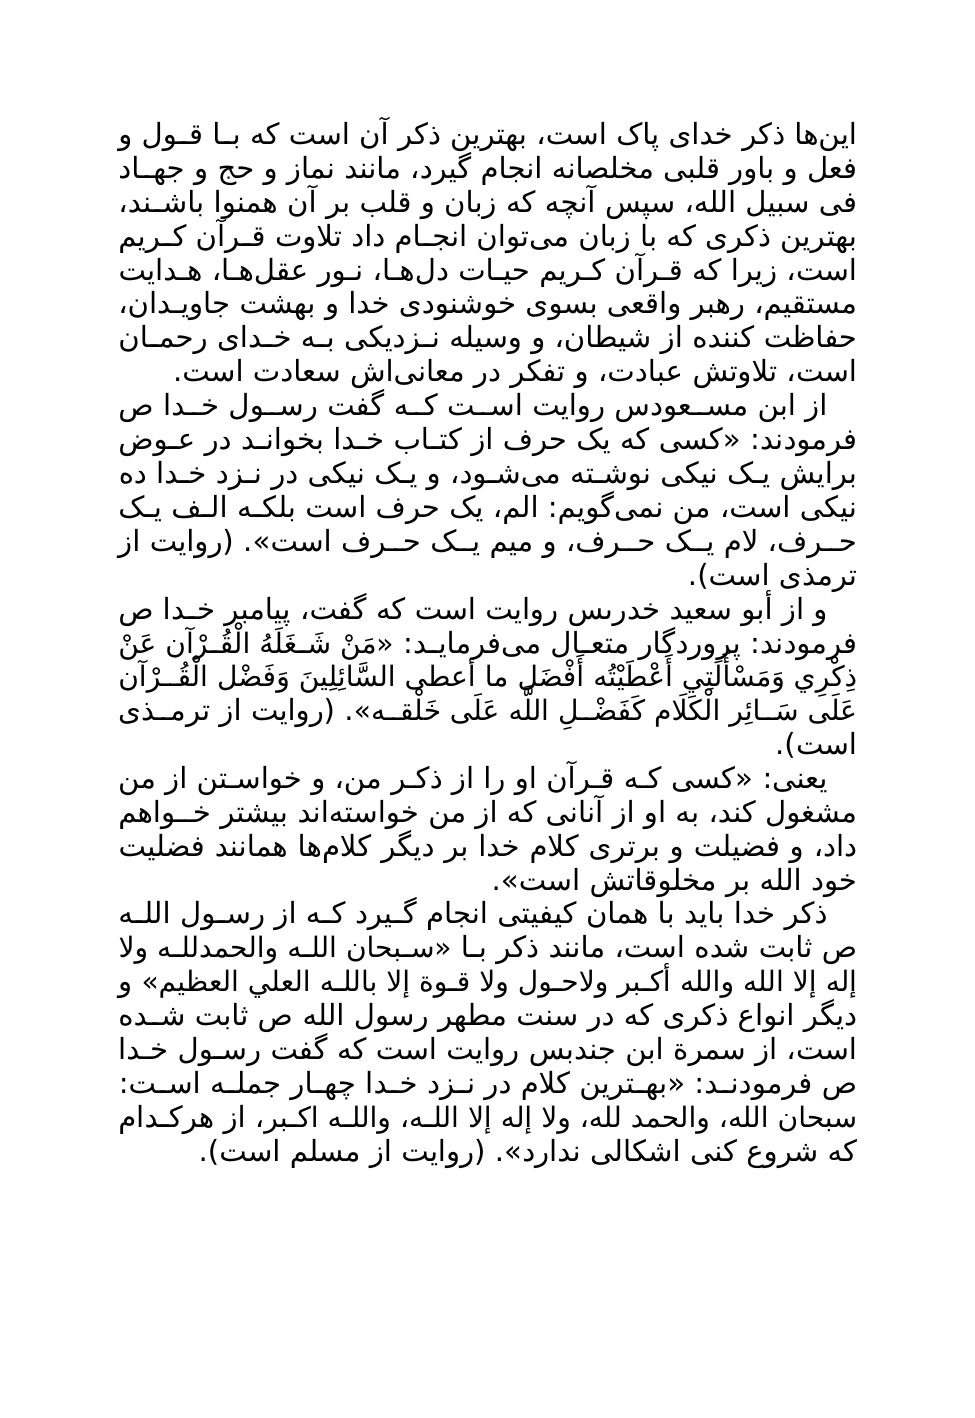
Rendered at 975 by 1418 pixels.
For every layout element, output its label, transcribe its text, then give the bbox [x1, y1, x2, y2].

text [118, 117, 857, 389]
text ذکر خدا باید با همان کیفیتى انجام گیرد که از رسول الله ص ثابت شده است، مانند ذکر با «سبحان الله والحمدلله ولا إله إلا الله والله أكبر ولاحول ولا قوة إلا بالله العلي العظيم» و دیگر انواع ذکرى که در سنت مطهر رسول الله ص ثابت شده است، از سمرة ابن جندبس روایت است که گفت رسول خدا ص فرمودند: «بهترین کلام در نزد خدا چهار جمله است: سبحان الله، والحمد لله، ولا إله إلا الله، والله اكبر، از هرکدام که شروع کنى اشکالى ندارد». (روایت از مسلم است). [118, 897, 857, 1168]
text از ابن مسعودس روایت است که گفت رسول خدا ص فرمودند: «کسى که یک حرف از کتاب خدا بخواند در عوض برایش یک نیکى نوشته مى‌شود، و یک نیکى در نزد خدا ده نیکى است، من نمى‌گویم: الم، یک حرف است بلکه الف یک حرف، لام یک حرف، و میم یک حرف است». (روایت از ترمذى است). [118, 389, 857, 592]
text و از أبو سعید خدرىس روایت است که گفت، پیامبر خدا ص فرمودند: پروردگار متعال مى‌فرماید: «مَنْ شَغَلَهُ الْقُرْآن عَنْ ذِكْرِي وَمَسْأَلَتِي أَعْطَيْتُه أَفْضَل ما أعطی السَّائِلِينَ وَفَضْل الْقُرْآن عَلَى سَائِر الْكَلَام كَفَضْلِ اللَّه عَلَى خَلْقه». (روایت از ترمذى است). [118, 592, 857, 761]
text یعنى: «کسى که قرآن او را از ذکر من، و خواستن از من مشغول کند، به او از آنانى که از من خواسته‌اند بیشتر خواهم داد، و فضیلت و برترى کلام خدا بر دیگر کلام‌ها همانند فضلیت خود الله بر مخلوقاتش است». [118, 761, 857, 897]
